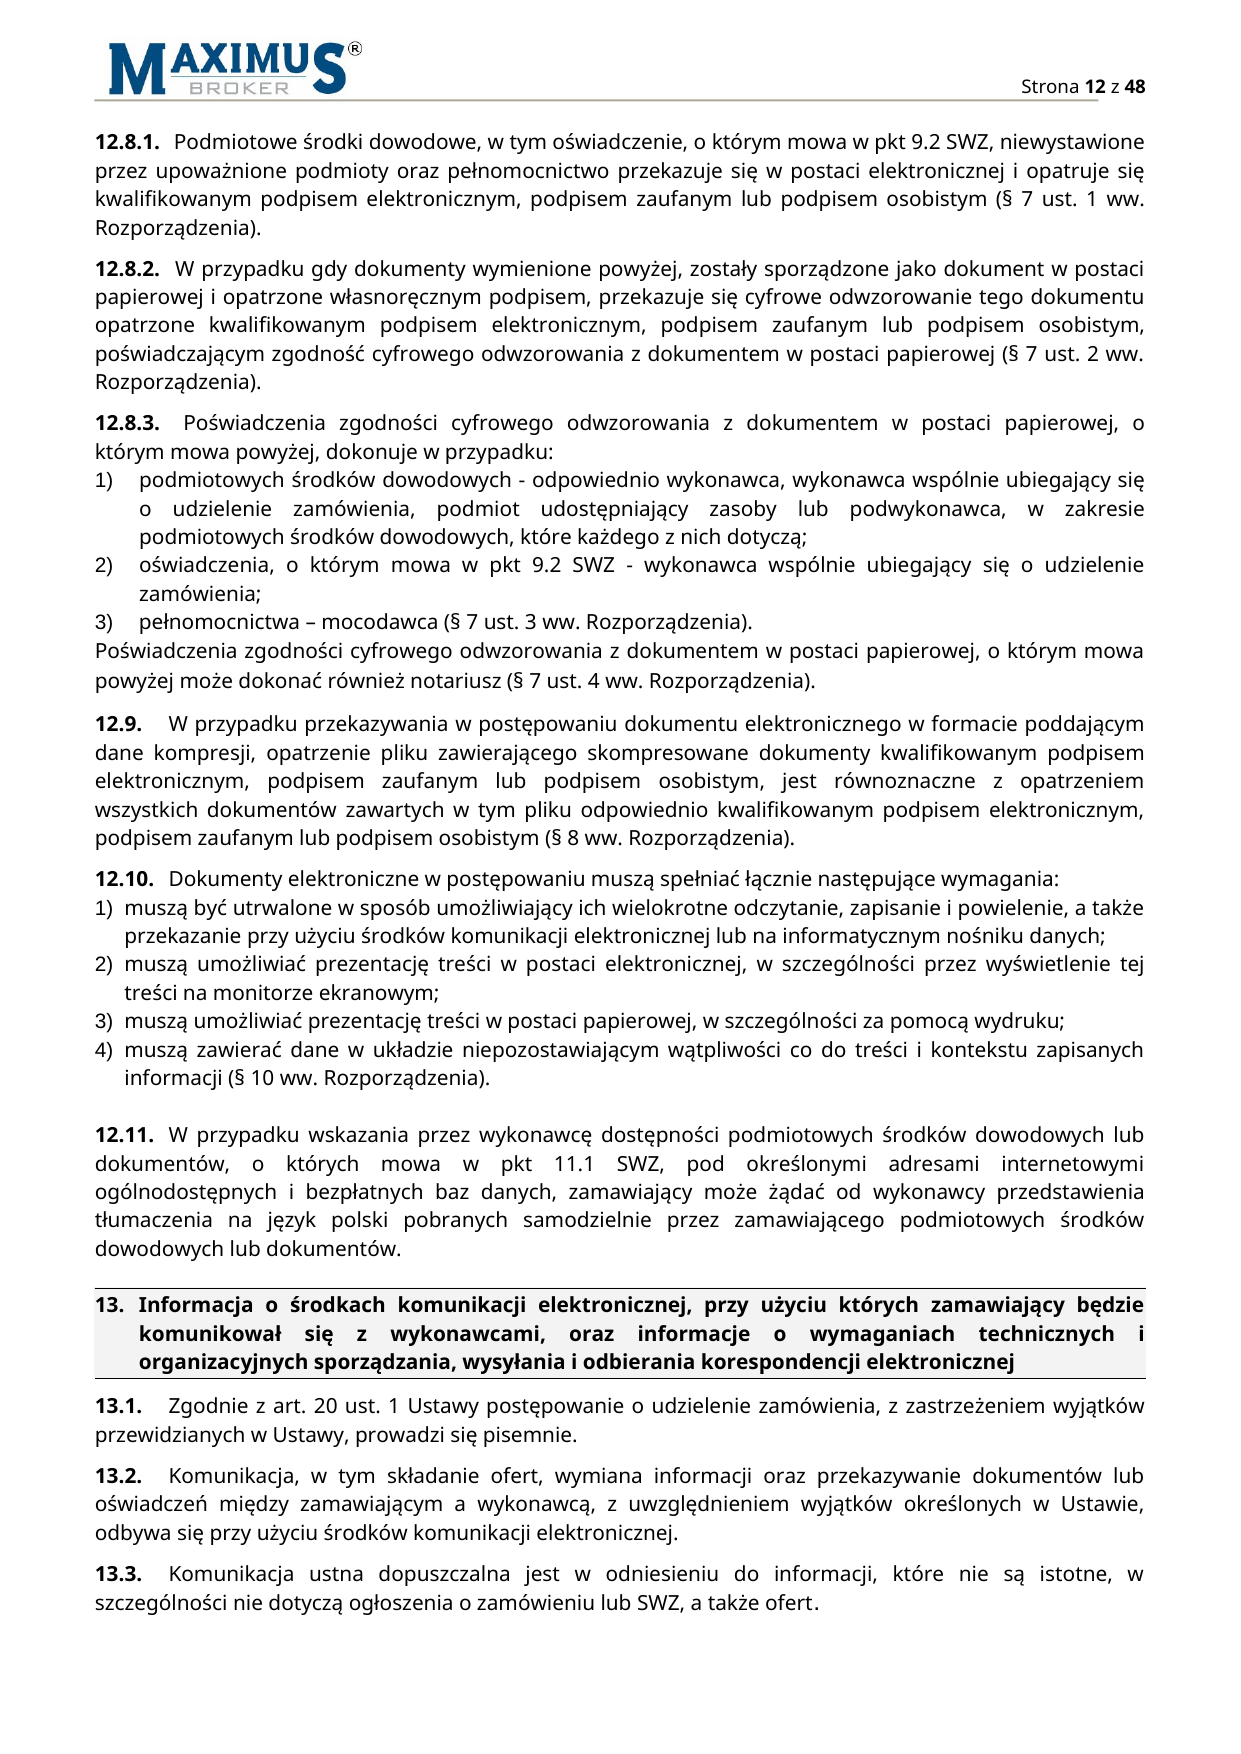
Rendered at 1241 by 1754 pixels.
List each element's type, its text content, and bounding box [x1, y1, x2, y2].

list Podmiotowe środki dowodowe, w tym oświadczenie, o którym mowa w pkt 9.2 SWZ, niewystawione przez upoważnione podmioty oraz pełnomocnictwo przekazuje się w postaci elektronicznej i opatruje się kwalifikowanym podpisem elektronicznym, podpisem zaufanym lub podpisem osobistym (§ 7 ust. 1 ww. Rozporządzenia). [94, 127, 1146, 241]
list pełnomocnictwa – mocodawca (§ 7 ust. 3 ww. Rozporządzenia). [94, 607, 1146, 636]
text Poświadczenia zgodności cyfrowego odwzorowania z dokumentem w postaci papierowej, o którym mowa powyżej może dokonać również notariusz (§ 7 ust. 4 ww. Rozporządzenia). [94, 636, 1146, 695]
list muszą umożliwiać prezentację treści w postaci papierowej, w szczególności za pomocą wydruku; [94, 1006, 1146, 1035]
list W przypadku przekazywania w postępowaniu dokumentu elektronicznego w formacie poddającym dane kompresji, opatrzenie pliku zawierającego skompresowane dokumenty kwalifikowanym podpisem elektronicznym, podpisem zaufanym lub podpisem osobistym, jest równoznaczne z opatrzeniem wszystkich dokumentów zawartych w tym pliku odpowiednio kwalifikowanym podpisem elektronicznym, podpisem zaufanym lub podpisem osobistym (§ 8 ww. Rozporządzenia). [94, 709, 1146, 852]
list W przypadku wskazania przez wykonawcę dostępności podmiotowych środków dowodowych lub dokumentów, o których mowa w pkt 11.1 SWZ, pod określonymi adresami internetowymi ogólnodostępnych i bezpłatnych baz danych, zamawiający może żądać od wykonawcy przedstawienia tłumaczenia na język polski pobranych samodzielnie przez zamawiającego podmiotowych środków dowodowych lub dokumentów. [94, 1120, 1146, 1262]
list W przypadku gdy dokumenty wymienione powyżej, zostały sporządzone jako dokument w postaci papierowej i opatrzone własnoręcznym podpisem, przekazuje się cyfrowe odwzorowanie tego dokumentu opatrzone kwalifikowanym podpisem elektronicznym, podpisem zaufanym lub podpisem osobistym, poświadczającym zgodność cyfrowego odwzorowania z dokumentem w postaci papierowej (§ 7 ust. 2 ww. Rozporządzenia). [94, 254, 1146, 396]
list muszą zawierać dane w układzie niepozostawiającym wątpliwości co do treści i kontekstu zapisanych informacji (§ 10 ww. Rozporządzenia). [94, 1035, 1146, 1092]
subtitle Informacja o środkach komunikacji elektronicznej, przy użyciu których zamawiający będzie komunikował się z wykonawcami, oraz informacje o wymaganiach technicznych i organizacyjnych sporządzania, wysyłania i odbierania korespondencji elektronicznej [94, 1289, 1146, 1379]
list Komunikacja, w tym składanie ofert, wymiana informacji oraz przekazywanie dokumentów lub oświadczeń między zamawiającym a wykonawcą, z uwzględnieniem wyjątków określonych w Ustawie, odbywa się przy użyciu środków komunikacji elektronicznej. [94, 1461, 1146, 1546]
list Dokumenty elektroniczne w postępowaniu muszą spełniać łącznie następujące wymagania: [94, 864, 1146, 893]
list oświadczenia, o którym mowa w pkt 9.2 SWZ - wykonawca wspólnie ubiegający się o udzielenie zamówienia; [94, 551, 1146, 607]
list Poświadczenia zgodności cyfrowego odwzorowania z dokumentem w postaci papierowej, o którym mowa powyżej, dokonuje w przypadku: [94, 408, 1146, 465]
list muszą umożliwiać prezentację treści w postaci elektronicznej, w szczególności przez wyświetlenie tej treści na monitorze ekranowym; [94, 949, 1146, 1006]
list muszą być utrwalone w sposób umożliwiający ich wielokrotne odczytanie, zapisanie i powielenie, a także przekazanie przy użyciu środków komunikacji elektronicznej lub na informatycznym nośniku danych; [94, 893, 1146, 949]
list Zgodnie z art. 20 ust. 1 Ustawy postępowanie o udzielenie zamówienia, z zastrzeżeniem wyjątków przewidzianych w Ustawy, prowadzi się pisemnie. [94, 1391, 1146, 1448]
picture [103, 37, 368, 99]
list podmiotowych środków dowodowych - odpowiednio wykonawca, wykonawca wspólnie ubiegający się o udzielenie zamówienia, podmiot udostępniający zasoby lub podwykonawca, w zakresie podmiotowych środków dowodowych, które każdego z nich dotyczą; [94, 465, 1146, 551]
list Komunikacja ustna dopuszczalna jest w odniesieniu do informacji, które nie są istotne, w szczególności nie dotyczą ogłoszenia o zamówieniu lub SWZ, a także ofert. [94, 1559, 1146, 1617]
